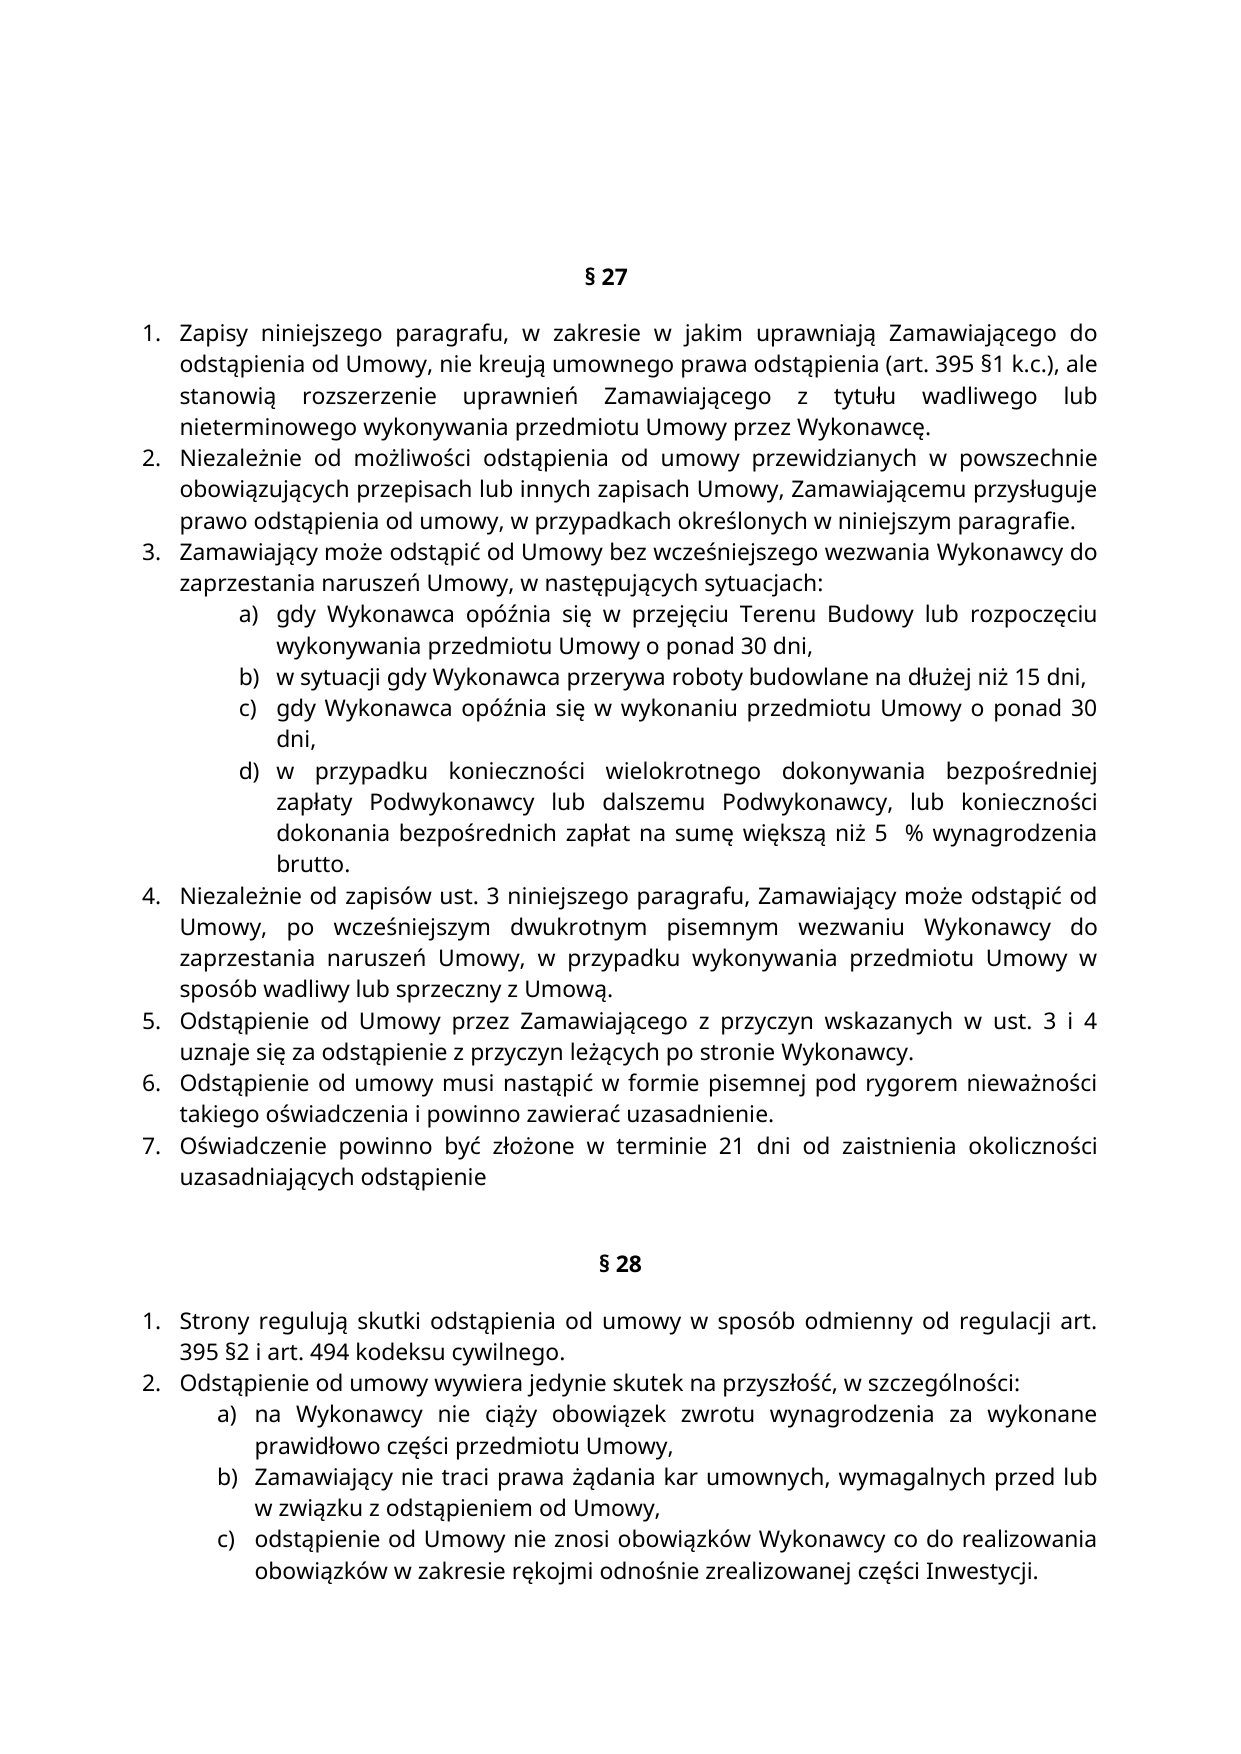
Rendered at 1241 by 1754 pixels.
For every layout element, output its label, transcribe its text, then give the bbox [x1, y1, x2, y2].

list Zamawiający może odstąpić od Umowy bez wcześniejszego wezwania Wykonawcy do zaprzestania naruszeń Umowy, w następujących sytuacjach: [142, 536, 1098, 598]
list gdy Wykonawca opóźnia się w wykonaniu przedmiotu Umowy o ponad 30 dni, [238, 692, 1098, 755]
text § 28 [142, 1248, 1098, 1280]
list Strony regulują skutki odstąpienia od umowy w sposób odmienny od regulacji art. 395 §2 i art. 494 kodeksu cywilnego. [142, 1305, 1098, 1367]
list Odstąpienie od Umowy przez Zamawiającego z przyczyn wskazanych w ust. 3 i 4 uznaje się za odstąpienie z przyczyn leżących po stronie Wykonawcy. [142, 1005, 1098, 1067]
list w sytuacji gdy Wykonawca przerywa roboty budowlane na dłużej niż 15 dni, [238, 661, 1098, 692]
list Oświadczenie powinno być złożone w terminie 21 dni od zaistnienia okoliczności uzasadniających odstąpienie [142, 1130, 1098, 1192]
list Niezależnie od możliwości odstąpienia od umowy przewidzianych w powszechnie obowiązujących przepisach lub innych zapisach Umowy, Zamawiającemu przysługuje prawo odstąpienia od umowy, w przypadkach określonych w niniejszym paragrafie. [142, 442, 1098, 536]
list Niezależnie od zapisów ust. 3 niniejszego paragrafu, Zamawiający może odstąpić od Umowy, po wcześniejszym dwukrotnym pisemnym wezwaniu Wykonawcy do zaprzestania naruszeń Umowy, w przypadku wykonywania przedmiotu Umowy w sposób wadliwy lub sprzeczny z Umową. [142, 880, 1098, 1005]
list w przypadku konieczności wielokrotnego dokonywania bezpośredniej zapłaty Podwykonawcy lub dalszemu Podwykonawcy, lub konieczności dokonania bezpośrednich zapłat na sumę większą niż 5 % wynagrodzenia brutto. [238, 755, 1098, 880]
list Zamawiający nie traci prawa żądania kar umownych, wymagalnych przed lub w związku z odstąpieniem od Umowy, [217, 1461, 1098, 1523]
list Odstąpienie od umowy wywiera jedynie skutek na przyszłość, w szczególności: [142, 1367, 1098, 1398]
list na Wykonawcy nie ciąży obowiązek zwrotu wynagrodzenia za wykonane prawidłowo części przedmiotu Umowy, [217, 1398, 1098, 1461]
text § 27 [584, 261, 1098, 292]
list odstąpienie od Umowy nie znosi obowiązków Wykonawcy co do realizowania obowiązków w zakresie rękojmi odnośnie zrealizowanej części Inwestycji. [217, 1523, 1098, 1586]
list gdy Wykonawca opóźnia się w przejęciu Terenu Budowy lub rozpoczęciu wykonywania przedmiotu Umowy o ponad 30 dni, [238, 598, 1098, 661]
list Odstąpienie od umowy musi nastąpić w formie pisemnej pod rygorem nieważności takiego oświadczenia i powinno zawierać uzasadnienie. [142, 1067, 1098, 1130]
list Zapisy niniejszego paragrafu, w zakresie w jakim uprawniają Zamawiającego do odstąpienia od Umowy, nie kreują umownego prawa odstąpienia (art. 395 §1 k.c.), ale stanowią rozszerzenie uprawnień Zamawiającego z tytułu wadliwego lub nieterminowego wykonywania przedmiotu Umowy przez Wykonawcę. [142, 317, 1098, 442]
